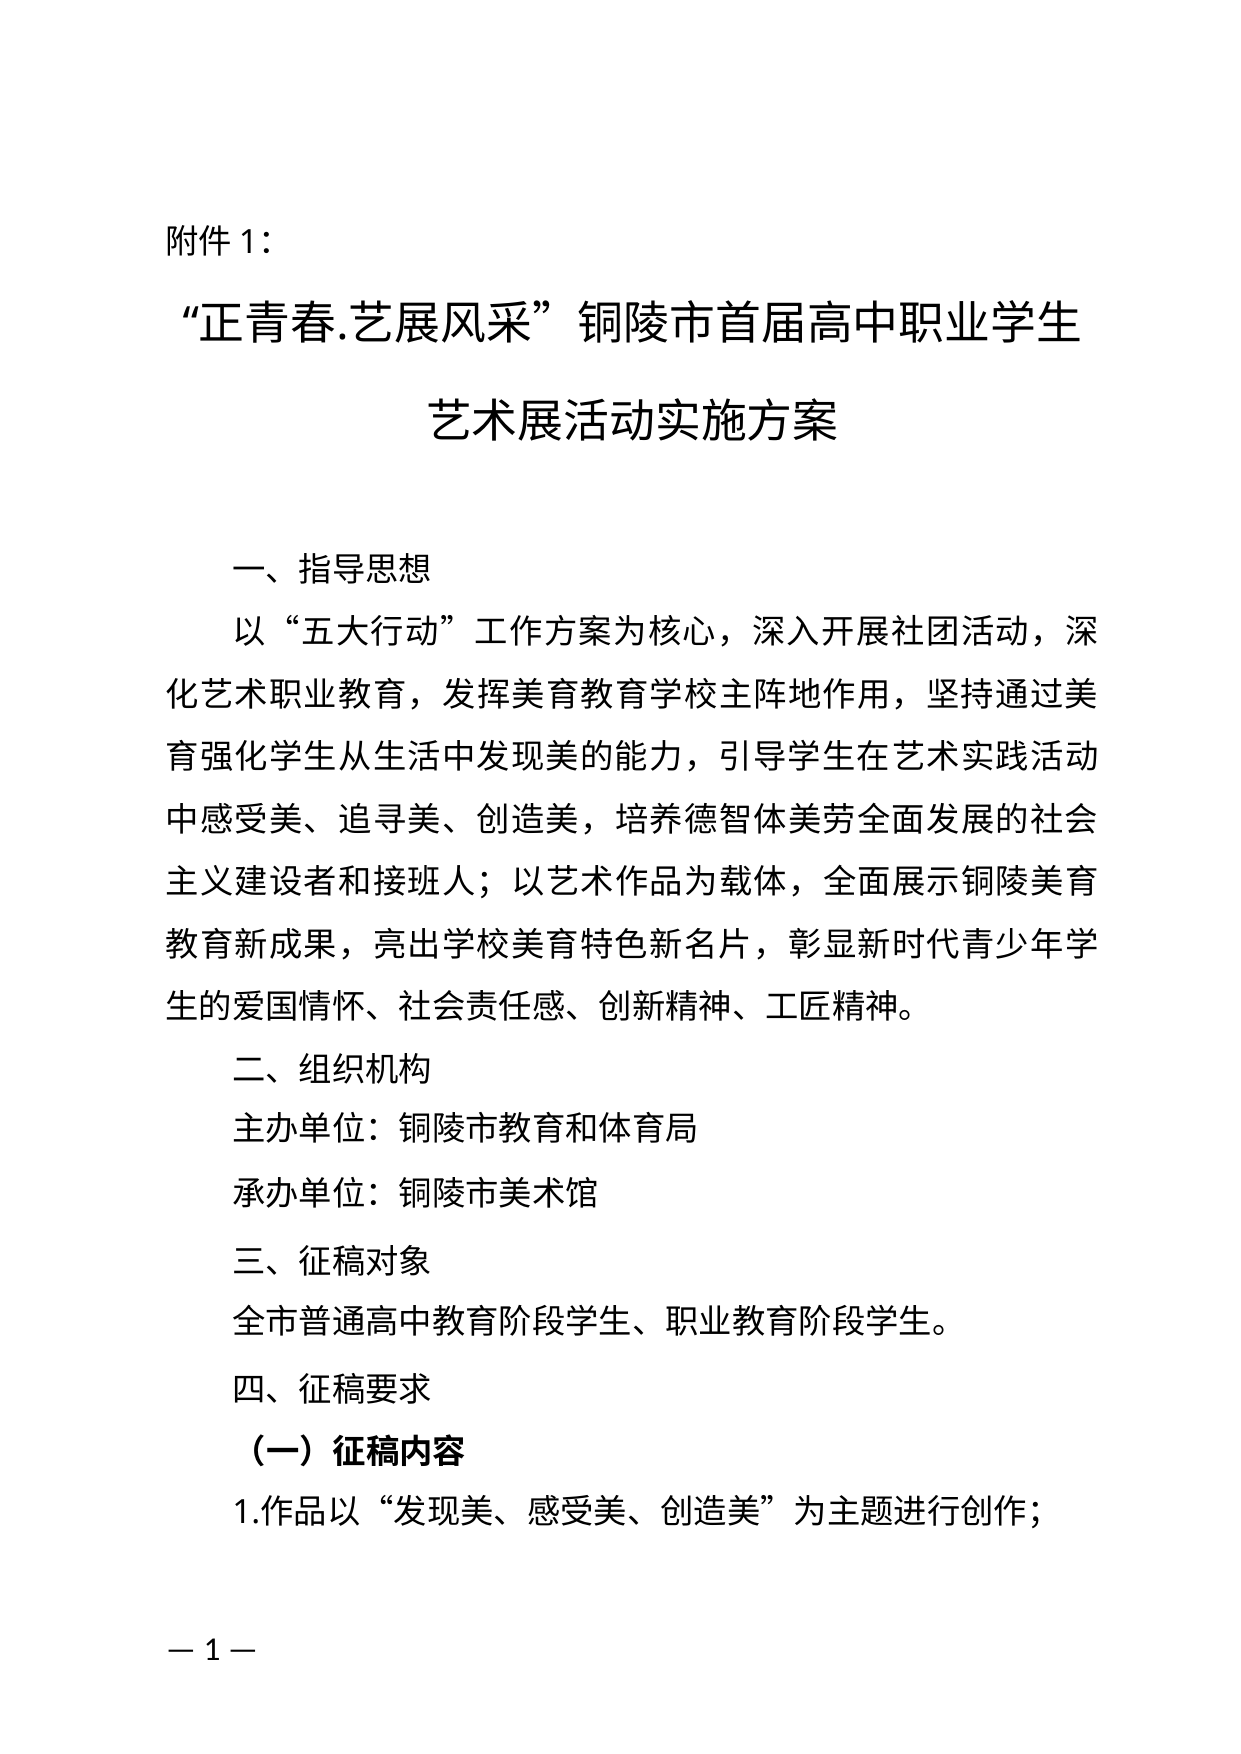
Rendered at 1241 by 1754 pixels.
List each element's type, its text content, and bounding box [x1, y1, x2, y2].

text 四、征稿要求 [165, 1351, 1098, 1414]
text （一）征稿内容 [165, 1414, 1098, 1476]
text 三、征稿对象 [165, 1224, 1098, 1286]
text 附件1： [165, 206, 1098, 271]
text 1.作品以“发现美、感受美、创造美”为主题进行创作； [165, 1476, 1098, 1541]
text 承办单位：铜陵市美术馆 [232, 1159, 1098, 1224]
text 全市普通高中教育阶段学生、职业教育阶段学生。 [165, 1286, 1098, 1351]
text 以“五大行动”工作方案为核心，深入开展社团活动，深化艺术职业教育，发挥美育教育学校主阵地作用，坚持通过美育强化学生从生活中发现美的能力，引导学生在艺术实践活动中感受美、追寻美、创造美，培养德智体美劳全面发展的社会主义建设者和接班人；以艺术作品为载体，全面展示铜陵美育教育新成果，亮出学校美育特色新名片，彰显新时代青少年学生的爱国情怀、社会责任感、创新精神、工匠精神。 [165, 594, 1098, 1031]
text 一、指导思想 [165, 531, 1098, 594]
text “正青春.艺展风采”铜陵市首届高中职业学生艺术展活动实施方案 [165, 271, 1098, 466]
text 主办单位：铜陵市教育和体育局 [165, 1094, 1098, 1159]
text 二、组织机构 [165, 1031, 1098, 1094]
